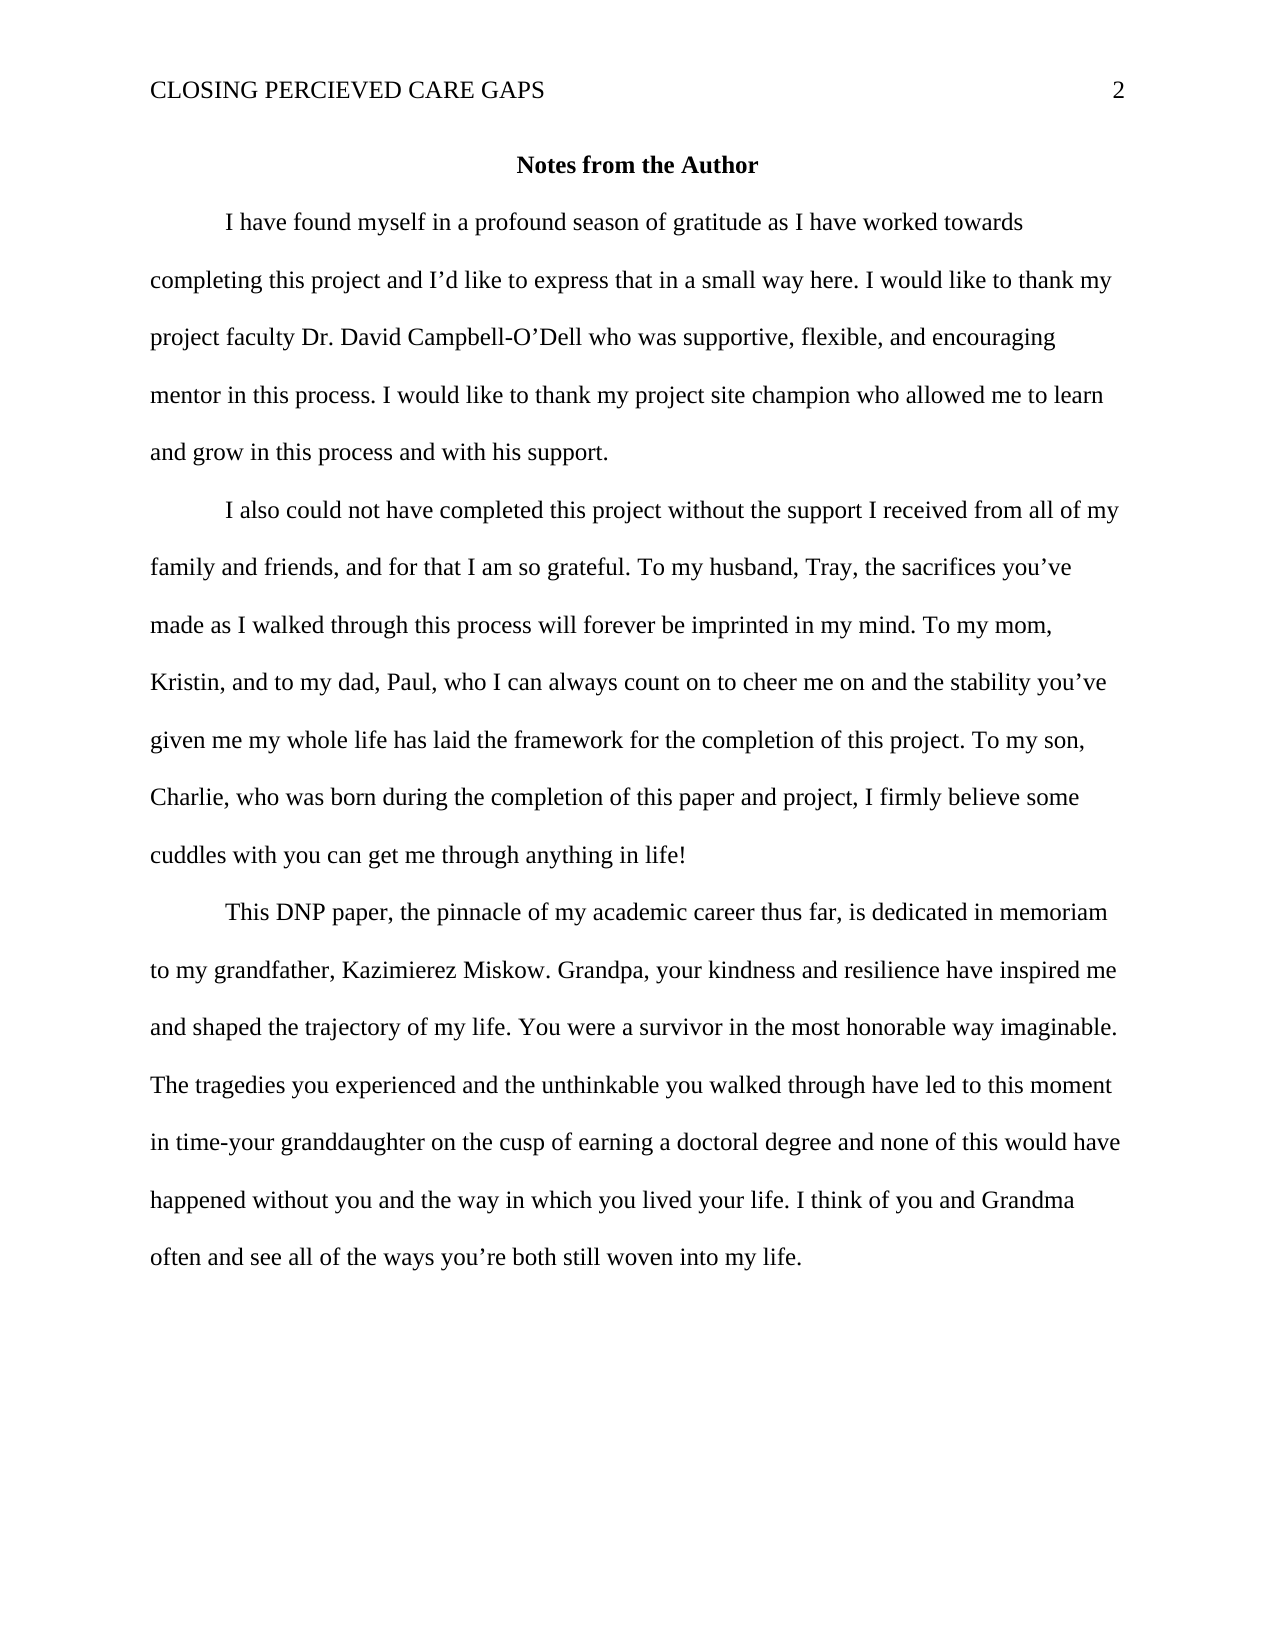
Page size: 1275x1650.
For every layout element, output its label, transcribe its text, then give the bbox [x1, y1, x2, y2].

text This DNP paper, the pinnacle of my academic career thus far, is dedicated in memoriam to my grandfather, Kazimierez Miskow. Grandpa, your kindness and resilience have inspired me and shaped the trajectory of my life. You were a survivor in the most honorable way imaginable. The tragedies you experienced and the unthinkable you walked through have led to this moment in time-your granddaughter on the cusp of earning a doctoral degree and none of this would have happened without you and the way in which you lived your life. I think of you and Grandma often and see all of the ways you’re both still woven into my life. [150, 897, 1125, 1271]
text I have found myself in a profound season of gratitude as I have worked towards completing this project and I’d like to express that in a small way here. I would like to thank my project faculty Dr. David Campbell-O’Dell who was supportive, flexible, and encouraging mentor in this process. I would like to thank my project site champion who allowed me to learn and grow in this process and with his support. [150, 207, 1125, 466]
text I also could not have completed this project without the support I received from all of my family and friends, and for that I am so grateful. To my husband, Tray, the sacrifices you’ve made as I walked through this process will forever be imprinted in my mind. To my mom, Kristin, and to my dad, Paul, who I can always count on to cheer me on and the stability you’ve given me my whole life has laid the framework for the completion of this project. To my son, Charlie, who was born during the completion of this paper and project, I firmly believe some cuddles with you can get me through anything in life! [150, 495, 1125, 869]
text Notes from the Author [150, 150, 1125, 179]
